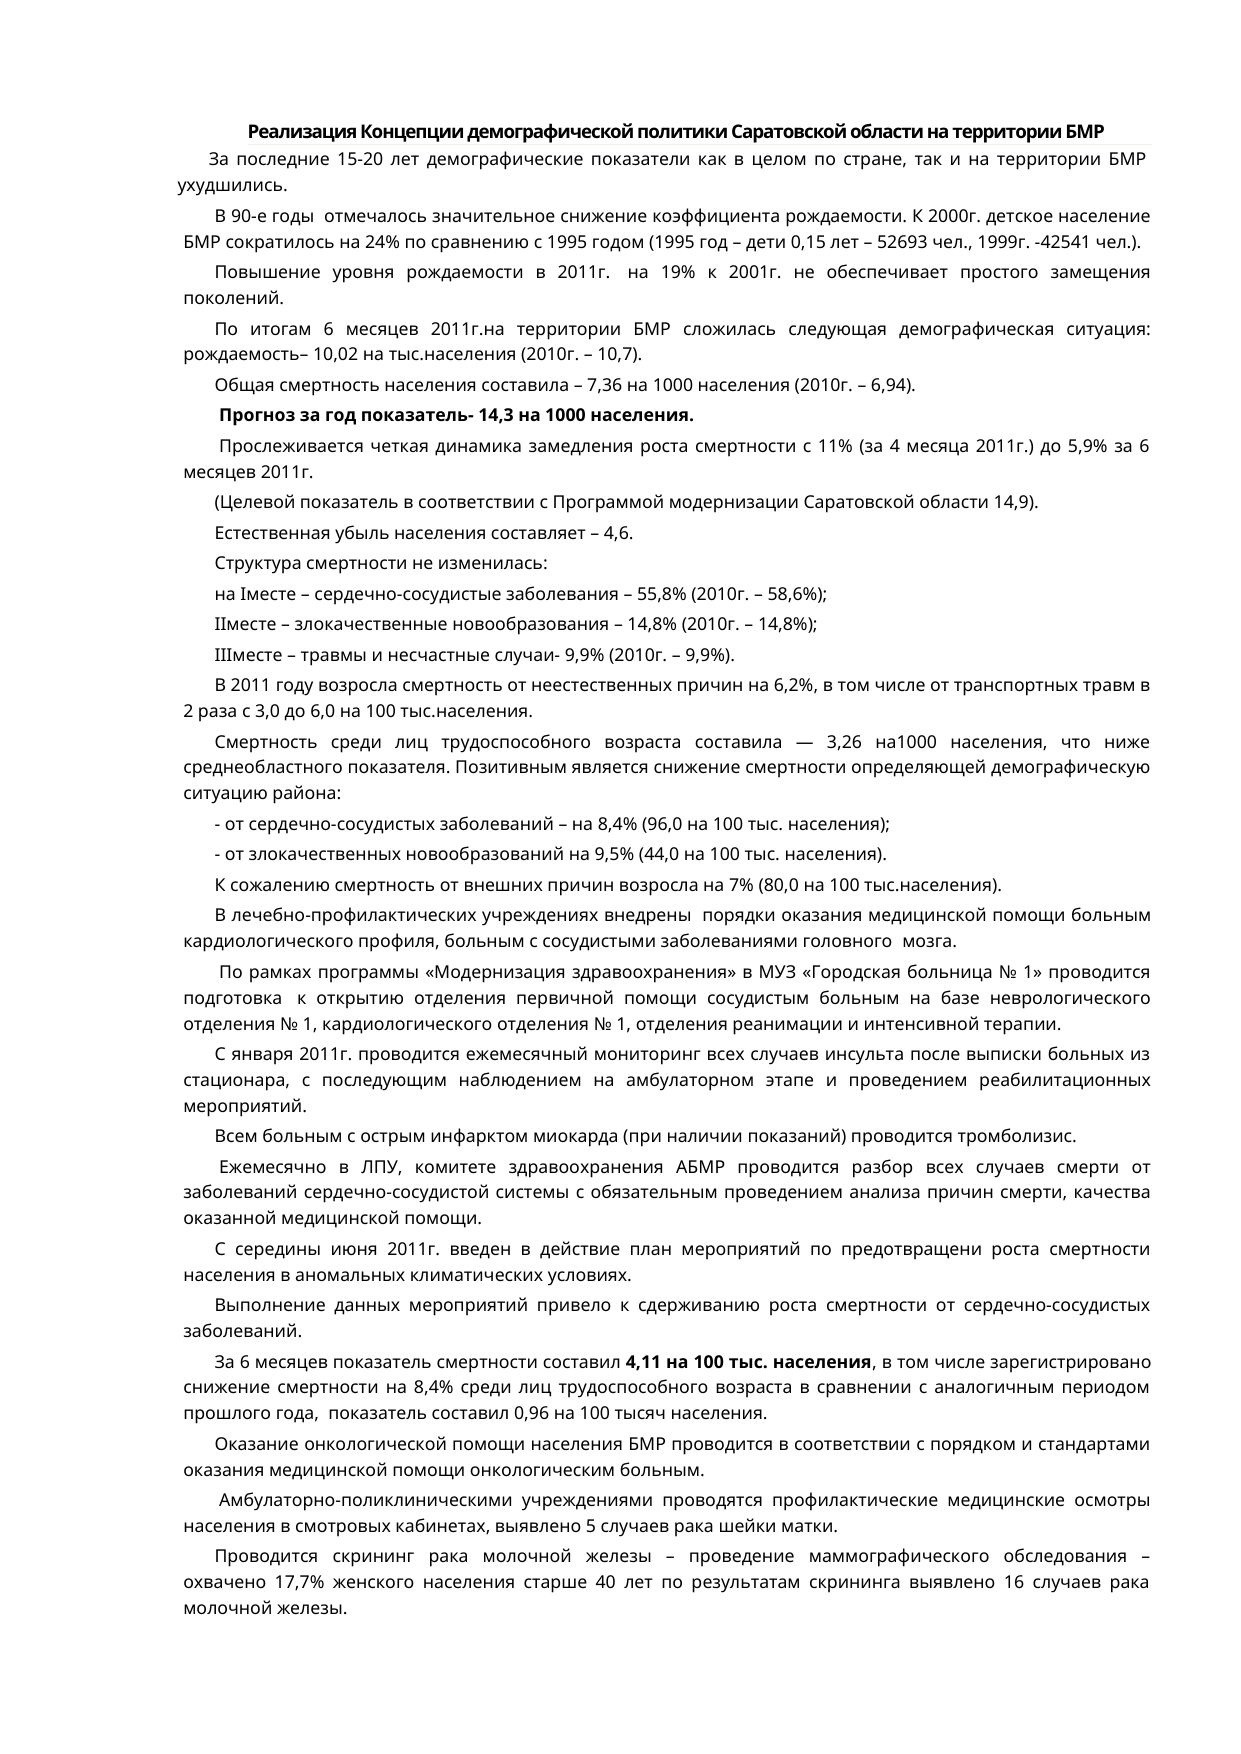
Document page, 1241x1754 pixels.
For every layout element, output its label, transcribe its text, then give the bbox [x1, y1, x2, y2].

text С середины июня 2011г. введен в действие план мероприятий по предотвращени роста смертности населения в аномальных климатических условиях. [183, 1235, 1152, 1286]
text Всем больным с острым инфарктом миокарда (при наличии показаний) проводится тромболизис. [183, 1122, 1152, 1148]
text - от сердечно-сосудистых заболеваний – на 8,4% (96,0 на 100 тыс. населения); [183, 810, 1152, 836]
text IIIместе – травмы и несчастные случаи- 9,9% (2010г. – 9,9%). [183, 641, 1152, 666]
text За 6 месяцев показатель смертности составил 4,11 на 100 тыс. населения, в том числе зарегистрировано снижение смертности на 8,4% среди лиц трудоспособного возраста в сравнении с аналогичным периодом прошлого года, показатель составил 0,96 на 100 тысяч населения. [183, 1347, 1152, 1425]
text Выполнение данных мероприятий привело к сдерживанию роста смертности от сердечно-сосудистых заболеваний. [183, 1291, 1152, 1343]
text Оказание онкологической помощи населения БМР проводится в соответствии с порядком и стандартами оказания медицинской помощи онкологическим больным. [183, 1429, 1152, 1481]
text В 90-е годы отмечалось значительное снижение коэффициента рождаемости. К 2000г. детское население БМР сократилось на 24% по сравнению с 1995 годом (1995 год – дети 0,15 лет – 52693 чел., 1999г. -42541 чел.). [183, 202, 1152, 253]
text За последние 15-20 лет демографические показатели как в целом по стране, так и на территории БМР ухудшились. [177, 145, 1152, 197]
text Прогноз за год показатель- 14,3 на 1000 населения. [183, 401, 1152, 427]
text на Iместе – сердечно-сосудистые заболевания – 55,8% (2010г. – 58,6%); [183, 579, 1152, 605]
text К сожалению смертность от внешних причин возросла на 7% (80,0 на 100 тыс.населения). [183, 871, 1152, 897]
text С января 2011г. проводится ежемесячный мониторинг всех случаев инсульта после выписки больных из стационара, с последующим наблюдением на амбулаторном этапе и проведением реабилитационных мероприятий. [183, 1040, 1152, 1117]
text Смертность среди лиц трудоспособного возраста составила — 3,26 на1000 населения, что ниже среднеобластного показателя. Позитивным является снижение смертности определяющей демографическую ситуацию района: [183, 727, 1152, 805]
text По рамках программы «Модернизация здравоохранения» в МУЗ «Городская больница № 1» проводится подготовка к открытию отделения первичной помощи сосудистым больным на базе неврологического отделения № 1, кардиологического отделения № 1, отделения реанимации и интенсивной терапии. [183, 958, 1152, 1035]
text (Целевой показатель в соответствии с Программой модернизации Саратовской области 14,9). [183, 488, 1152, 514]
text В 2011 году возросла смертность от неестественных причин на 6,2%, в том числе от транспортных травм в 2 раза с 3,0 до 6,0 на 100 тыс.населения. [183, 671, 1152, 723]
text - от злокачественных новообразований на 9,5% (44,0 на 100 тыс. населения). [183, 840, 1152, 866]
text Прослеживается четкая динамика замедления роста смертности с 11% (за 4 месяца 2011г.) до 5,9% за 6 месяцев 2011г. [183, 432, 1152, 483]
text Проводится скрининг рака молочной железы – проведение маммографического обследования – охвачено 17,7% женского населения старше 40 лет по результатам скрининга выявлено 16 случаев рака молочной железы. [183, 1542, 1152, 1620]
text Общая смертность населения составила – 7,36 на 1000 населения (2010г. – 6,94). [183, 371, 1152, 396]
text Естественная убыль населения составляет – 4,6. [183, 518, 1152, 544]
text Реализация Концепции демографической политики Саратовской области на территории БМР [247, 118, 1152, 145]
text Повышение уровня рождаемости в 2011г. на 19% к 2001г. не обеспечивает простого замещения поколений. [183, 258, 1152, 309]
text В лечебно-профилактических учреждениях внедрены порядки оказания медицинской помощи больным кардиологического профиля, больным с сосудистыми заболеваниями головного мозга. [183, 901, 1152, 953]
text По итогам 6 месяцев 2011г.на территории БМР сложилась следующая демографическая ситуация: рождаемость– 10,02 на тыс.населения (2010г. – 10,7). [183, 314, 1152, 366]
text Амбулаторно-поликлиническими учреждениями проводятся профилактические медицинские осмотры населения в смотровых кабинетах, выявлено 5 случаев рака шейки матки. [183, 1486, 1152, 1538]
text Ежемесячно в ЛПУ, комитете здравоохранения АБМР проводится разбор всех случаев смерти от заболеваний сердечно-сосудистой системы с обязательным проведением анализа причин смерти, качества оказанной медицинской помощи. [183, 1152, 1152, 1230]
text IIместе – злокачественные новообразования – 14,8% (2010г. – 14,8%); [183, 610, 1152, 636]
text Структура смертности не изменилась: [183, 549, 1152, 575]
